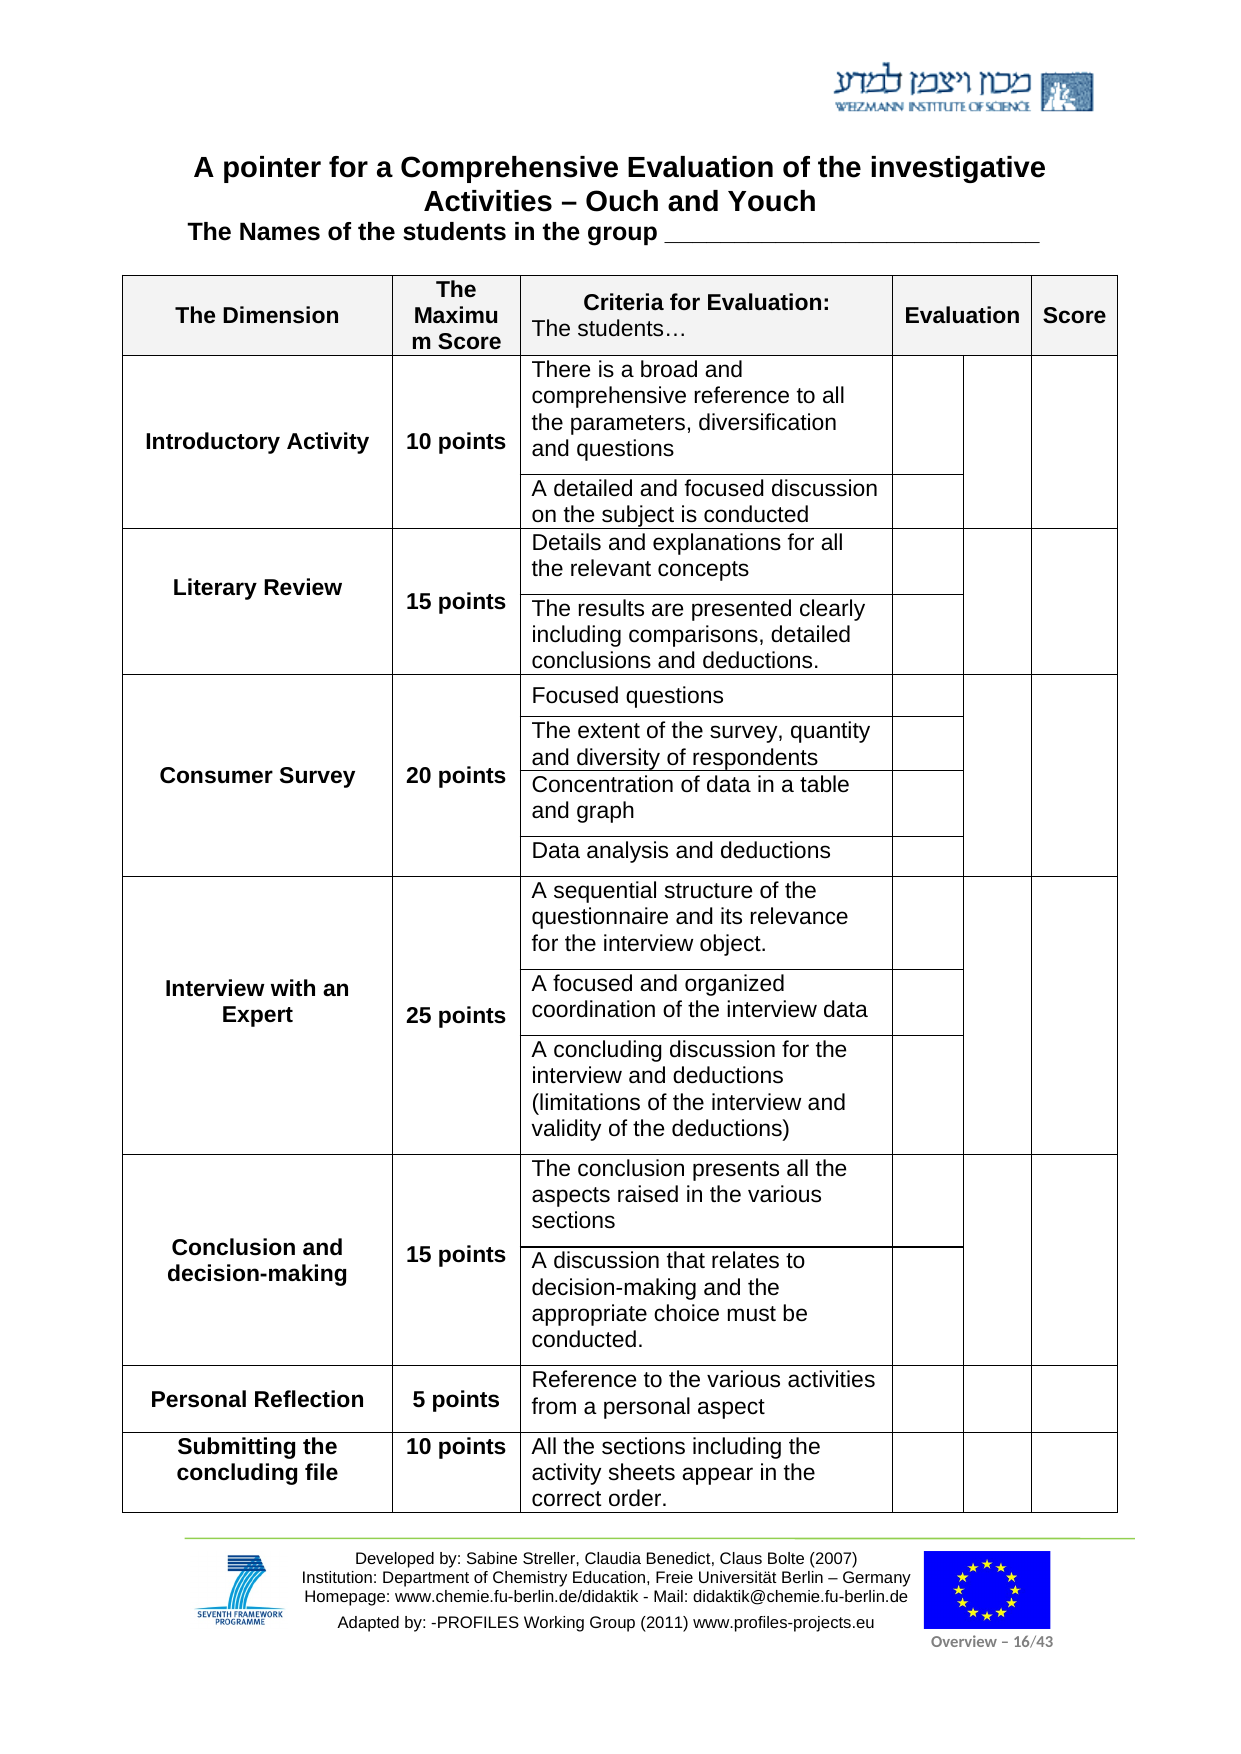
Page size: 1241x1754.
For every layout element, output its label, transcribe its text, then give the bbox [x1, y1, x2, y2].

table_cell Details and explanations for all the relevant concepts [521, 529, 892, 594]
table_cell [893, 529, 963, 594]
table_cell A concluding discussion for the interview and deductions (limitations of the interview and validity of the deductions) [521, 1036, 892, 1154]
picture [826, 59, 1102, 115]
table_cell The conclusion presents all the aspects raised in the various sections [521, 1155, 892, 1246]
table_cell [893, 1036, 963, 1154]
table_cell [964, 675, 1031, 876]
table_cell 5 points [393, 1366, 520, 1432]
table_cell 15 points [393, 529, 520, 674]
table_cell [893, 771, 963, 836]
table_cell 10 points [393, 1433, 520, 1512]
table_cell [1032, 675, 1117, 876]
table_cell [1032, 877, 1117, 1154]
table_cell [893, 675, 963, 716]
table_cell [893, 1248, 963, 1365]
table_cell [1032, 356, 1117, 527]
table_header Evaluation [893, 276, 1031, 355]
table_cell [964, 356, 1031, 527]
table_cell [893, 1366, 963, 1432]
table_header The Dimension [123, 276, 392, 355]
table_cell 15 points [393, 1155, 520, 1365]
text A pointer for a Comprehensive Evaluation of the investigative Activities – Ouch and Youch [187, 150, 1053, 217]
table_cell [893, 837, 963, 876]
table_cell A sequential structure of the questionnaire and its relevance for the interview object. [521, 877, 892, 968]
table_header Score [1032, 276, 1117, 355]
table_cell [964, 1366, 1031, 1432]
table_cell [1032, 1433, 1117, 1512]
table_cell [893, 1155, 963, 1246]
table_cell Submitting the concluding file [123, 1433, 392, 1512]
table_cell The results are presented clearly including comparisons, detailed conclusions and deductions. [521, 595, 892, 674]
table_cell [964, 877, 1031, 1154]
picture [923, 1551, 1051, 1629]
table_cell A detailed and focused discussion on the subject is conducted [521, 475, 892, 527]
table_cell [893, 877, 963, 968]
table_cell [893, 1433, 963, 1512]
table_cell The extent of the survey, quantity and diversity of respondents [521, 717, 892, 770]
table_cell There is a broad and comprehensive reference to all the parameters, diversification and questions [521, 356, 892, 474]
table_cell A discussion that relates to decision-making and the appropriate choice must be conducted. [521, 1248, 892, 1365]
table_cell 10 points [393, 356, 520, 527]
table_header Criteria for Evaluation: The students… [521, 276, 892, 355]
table_cell Literary Review [123, 529, 392, 674]
table_cell Consumer Survey [123, 675, 392, 876]
table_cell [893, 356, 963, 474]
table_cell 20 points [393, 675, 520, 876]
table_cell All the sections including the activity sheets appear in the correct order. [521, 1433, 892, 1512]
table_cell Concentration of data in a table and graph [521, 771, 892, 836]
text The Names of the students in the group ___________________________ [187, 217, 1053, 246]
table_cell Data analysis and deductions [521, 837, 892, 876]
table_cell [964, 1155, 1031, 1365]
table_cell [893, 717, 963, 770]
table_cell [964, 529, 1031, 674]
table_cell Reference to the various activities from a personal aspect [521, 1366, 892, 1432]
table_header The Maximum Score [393, 276, 520, 355]
table_cell [893, 475, 963, 527]
table_cell A focused and organized coordination of the interview data [521, 970, 892, 1035]
table_cell [893, 970, 963, 1035]
table_cell 25 points [393, 877, 520, 1154]
table_cell [1032, 1155, 1117, 1365]
table_cell Conclusion and decision-making [123, 1155, 392, 1365]
table_cell Focused questions [521, 675, 892, 716]
table_cell Interview with an Expert [123, 877, 392, 1154]
table_cell [1032, 1366, 1117, 1432]
table_cell Introductory Activity [123, 356, 392, 527]
picture [190, 1551, 289, 1629]
table_cell [893, 595, 963, 674]
table_cell Personal Reflection [123, 1366, 392, 1432]
table_cell [964, 1433, 1031, 1512]
table_cell [1032, 529, 1117, 674]
